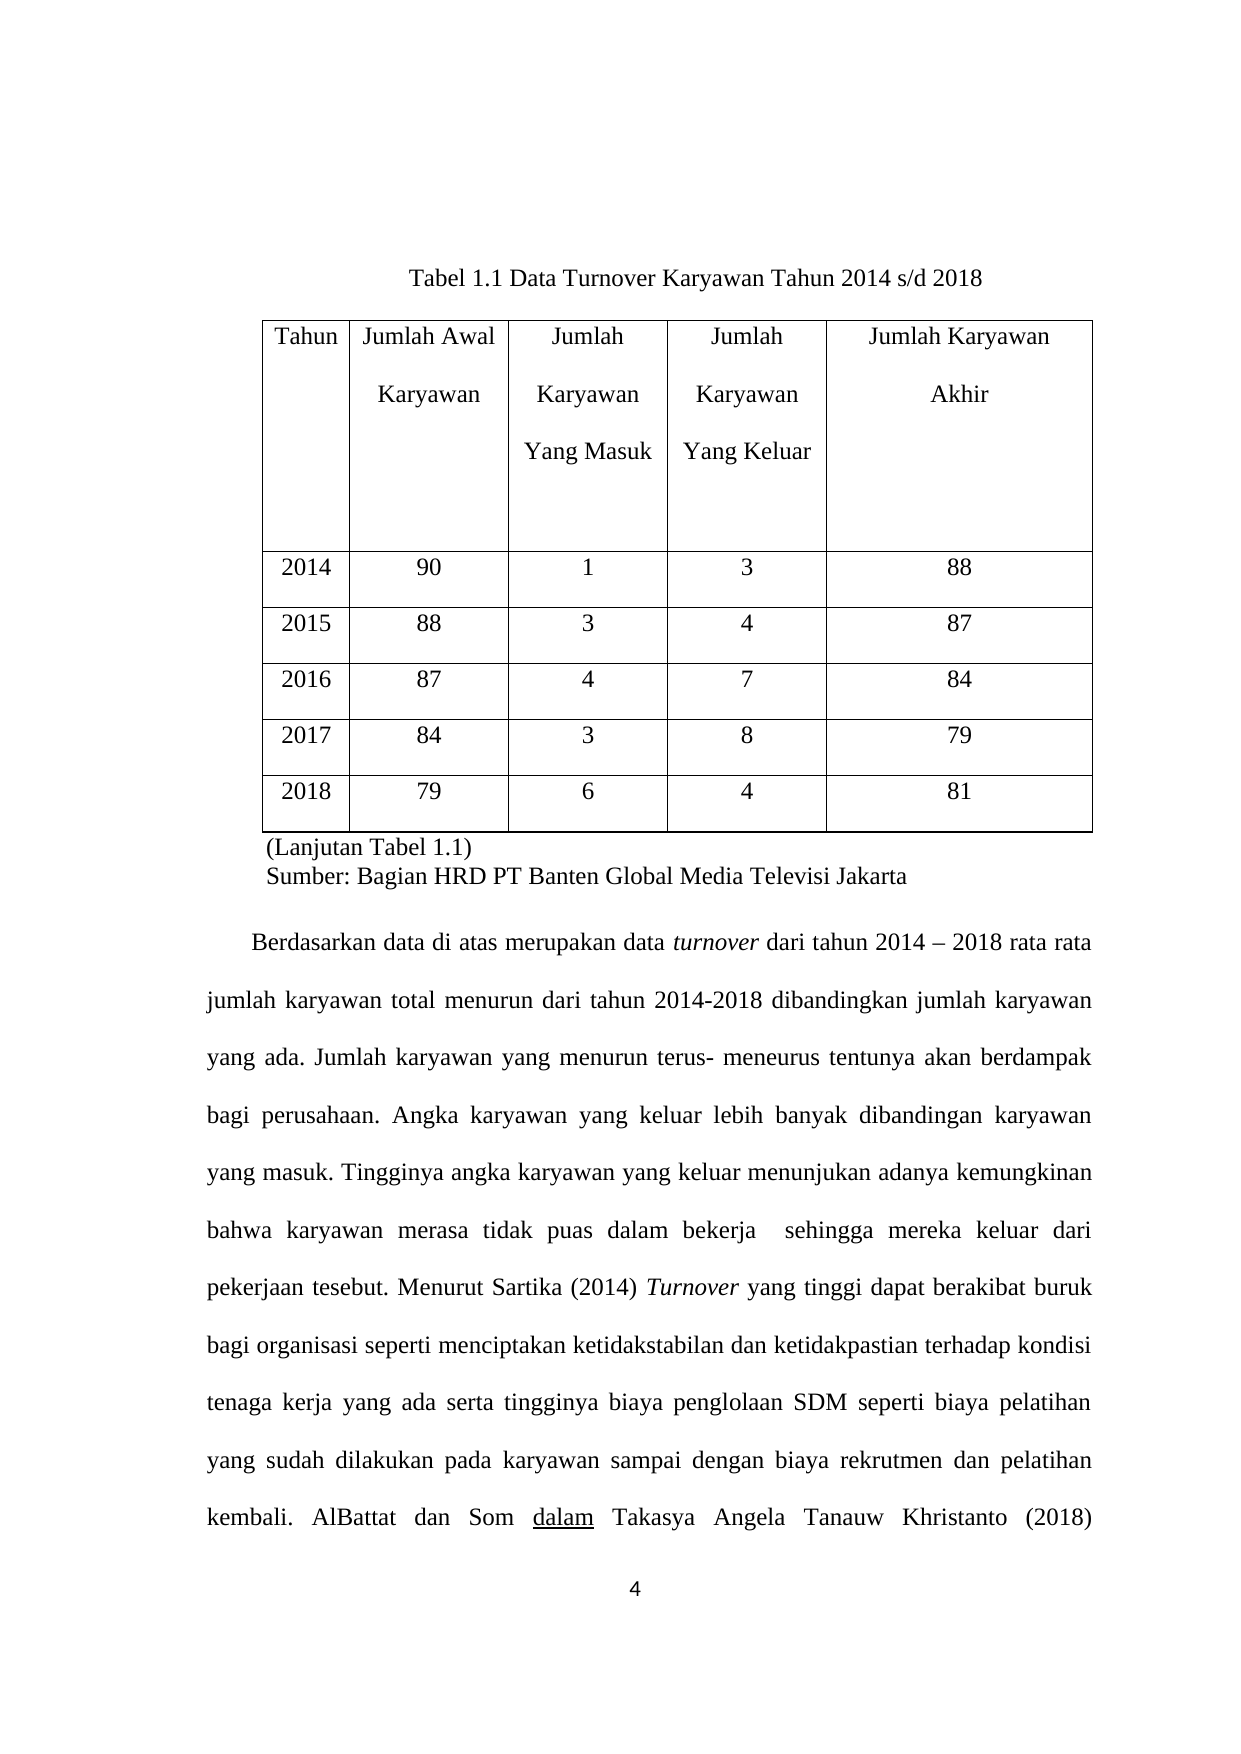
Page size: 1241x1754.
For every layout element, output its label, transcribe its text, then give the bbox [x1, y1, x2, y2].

table_cell 2017 [263, 720, 349, 775]
table_cell 87 [350, 664, 508, 719]
table_cell 8 [668, 720, 826, 775]
table_cell 1 [509, 552, 667, 607]
table_cell 84 [350, 720, 508, 775]
table_cell 3 [509, 608, 667, 663]
text (Lanjutan Tabel 1.1) [177, 832, 1092, 861]
table_cell 3 [509, 720, 667, 775]
table_cell 84 [827, 664, 1092, 719]
table_cell 7 [668, 664, 826, 719]
table_cell 4 [509, 664, 667, 719]
table_header Jumlah Awal Karyawan [350, 321, 508, 551]
table_cell 3 [668, 552, 826, 607]
table_cell 2015 [263, 608, 349, 663]
table_header Jumlah Karyawan Yang Keluar [668, 321, 826, 551]
table_header Jumlah Karyawan Yang Masuk [509, 321, 667, 551]
text Tabel 1.1 Data Turnover Karyawan Tahun 2014 s/d 2018 [327, 263, 1092, 291]
table_cell 4 [668, 608, 826, 663]
table_cell 2018 [263, 776, 349, 831]
table_header Jumlah Karyawan Akhir [827, 321, 1092, 551]
table_cell 79 [827, 720, 1092, 775]
table_cell 79 [350, 776, 508, 831]
table_cell 88 [350, 608, 508, 663]
table_cell 81 [827, 776, 1092, 831]
text Sumber: Bagian HRD PT Banten Global Media Televisi Jakarta [177, 861, 1092, 890]
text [207, 927, 1092, 1531]
table_cell 87 [827, 608, 1092, 663]
table_cell 88 [827, 552, 1092, 607]
table_cell 4 [668, 776, 826, 831]
table_cell 6 [509, 776, 667, 831]
table_cell 2016 [263, 664, 349, 719]
table_header Tahun [263, 321, 349, 551]
table_cell 90 [350, 552, 508, 607]
table_cell 2014 [263, 552, 349, 607]
